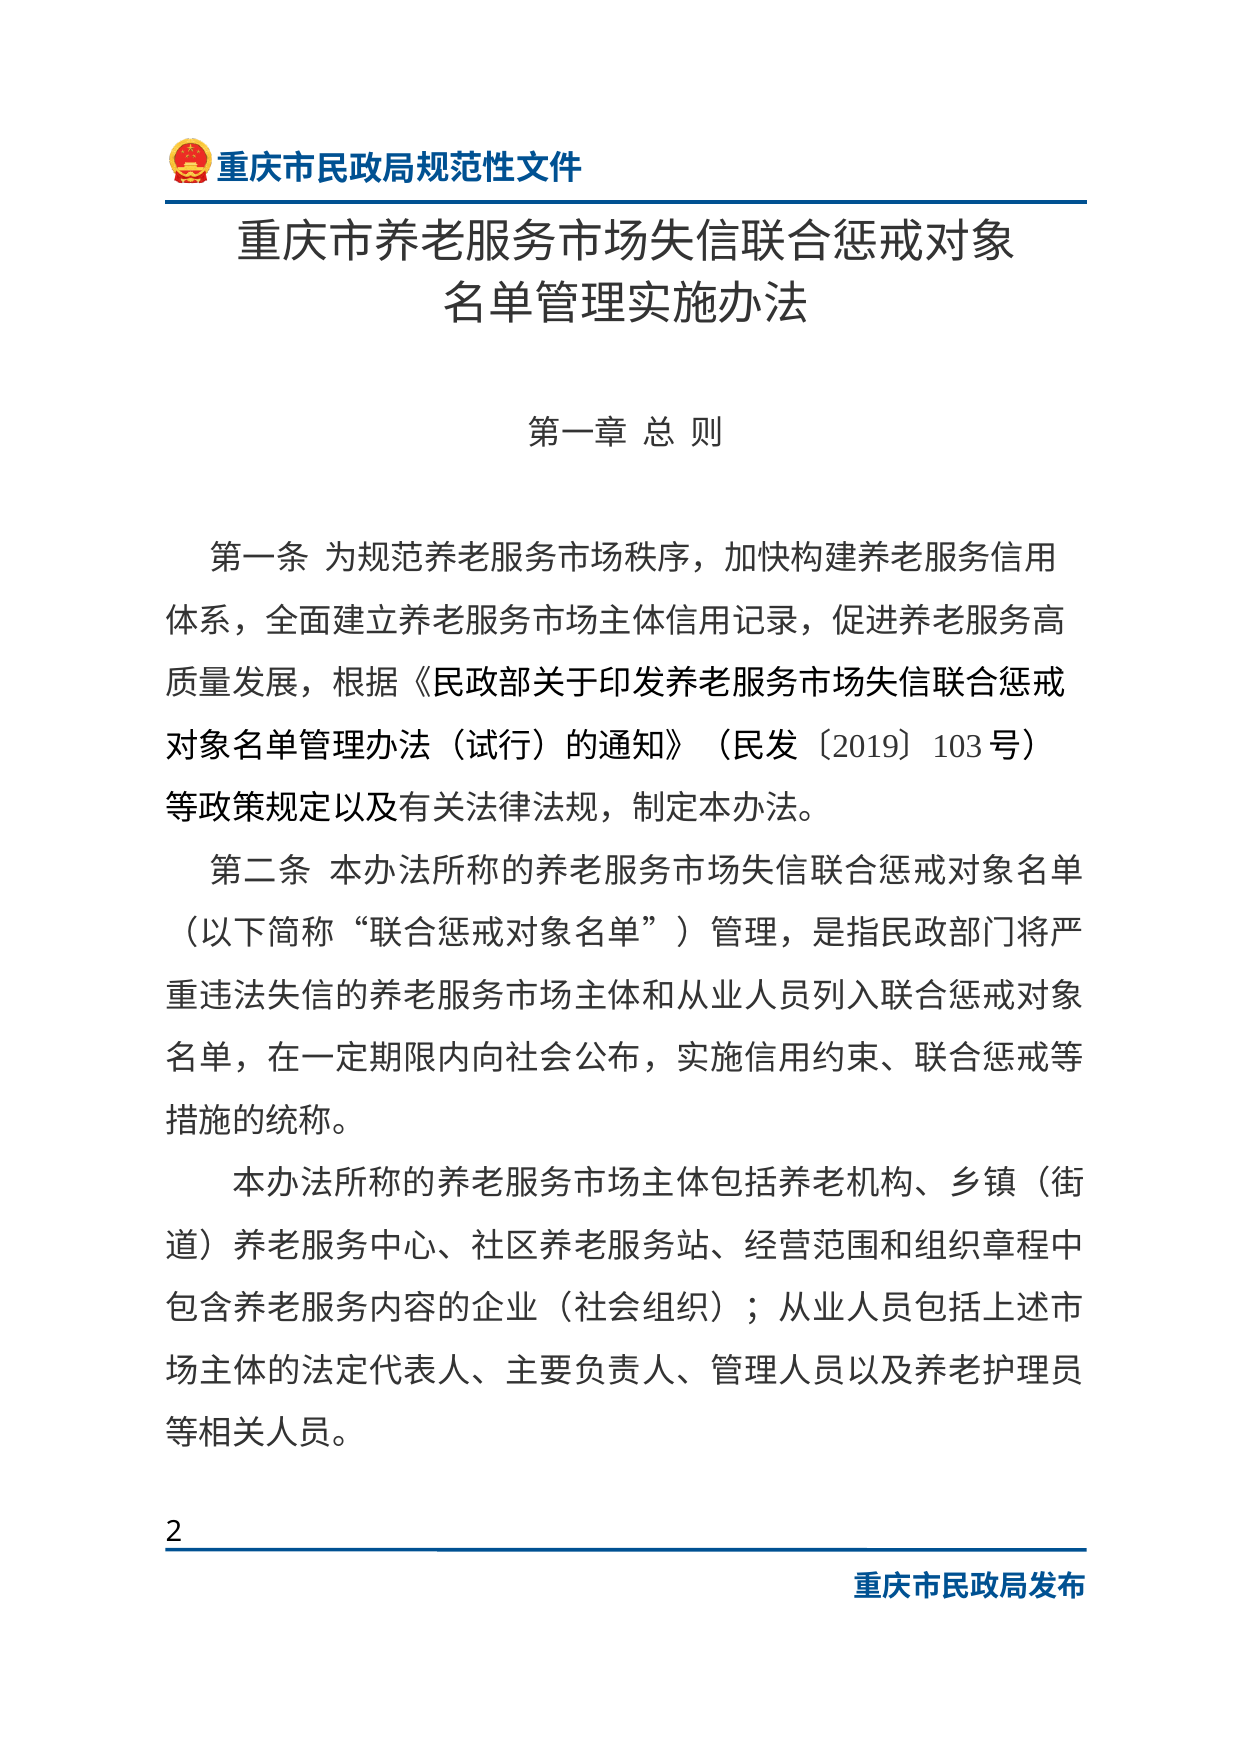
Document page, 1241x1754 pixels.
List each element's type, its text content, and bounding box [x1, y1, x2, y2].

text 本办法所称的养老服务市场主体包括养老机构、乡镇（街道）养老服务中心、社区养老服务站、经营范围和组织章程中包含养老服务内容的企业（社会组织）；从业人员包括上述市场主体的法定代表人、主要负责人、管理人员以及养老护理员等相关人员。 [165, 1145, 1087, 1457]
subtitle 重庆市养老服务市场失信联合惩戒对象 [165, 207, 1087, 270]
text 第二条 本办法所称的养老服务市场失信联合惩戒对象名单（以下简称“联合惩戒对象名单”）管理，是指民政部门将严重违法失信的养老服务市场主体和从业人员列入联合惩戒对象名单，在一定期限内向社会公布，实施信用约束、联合惩戒等措施的统称。 [165, 832, 1087, 1145]
text 第一条 为规范养老服务市场秩序，加快构建养老服务信用体系，全面建立养老服务市场主体信用记录，促进养老服务高质量发展，根据《民政部关于印发养老服务市场失信联合惩戒对象名单管理办法（试行）的通知》（民发〔2019〕103号）等政策规定以及有关法律法规，制定本办法。 [165, 520, 1087, 832]
text 第一章 总 则 [165, 395, 1087, 457]
picture [165, 136, 216, 187]
subtitle 名单管理实施办法 [165, 270, 1087, 332]
